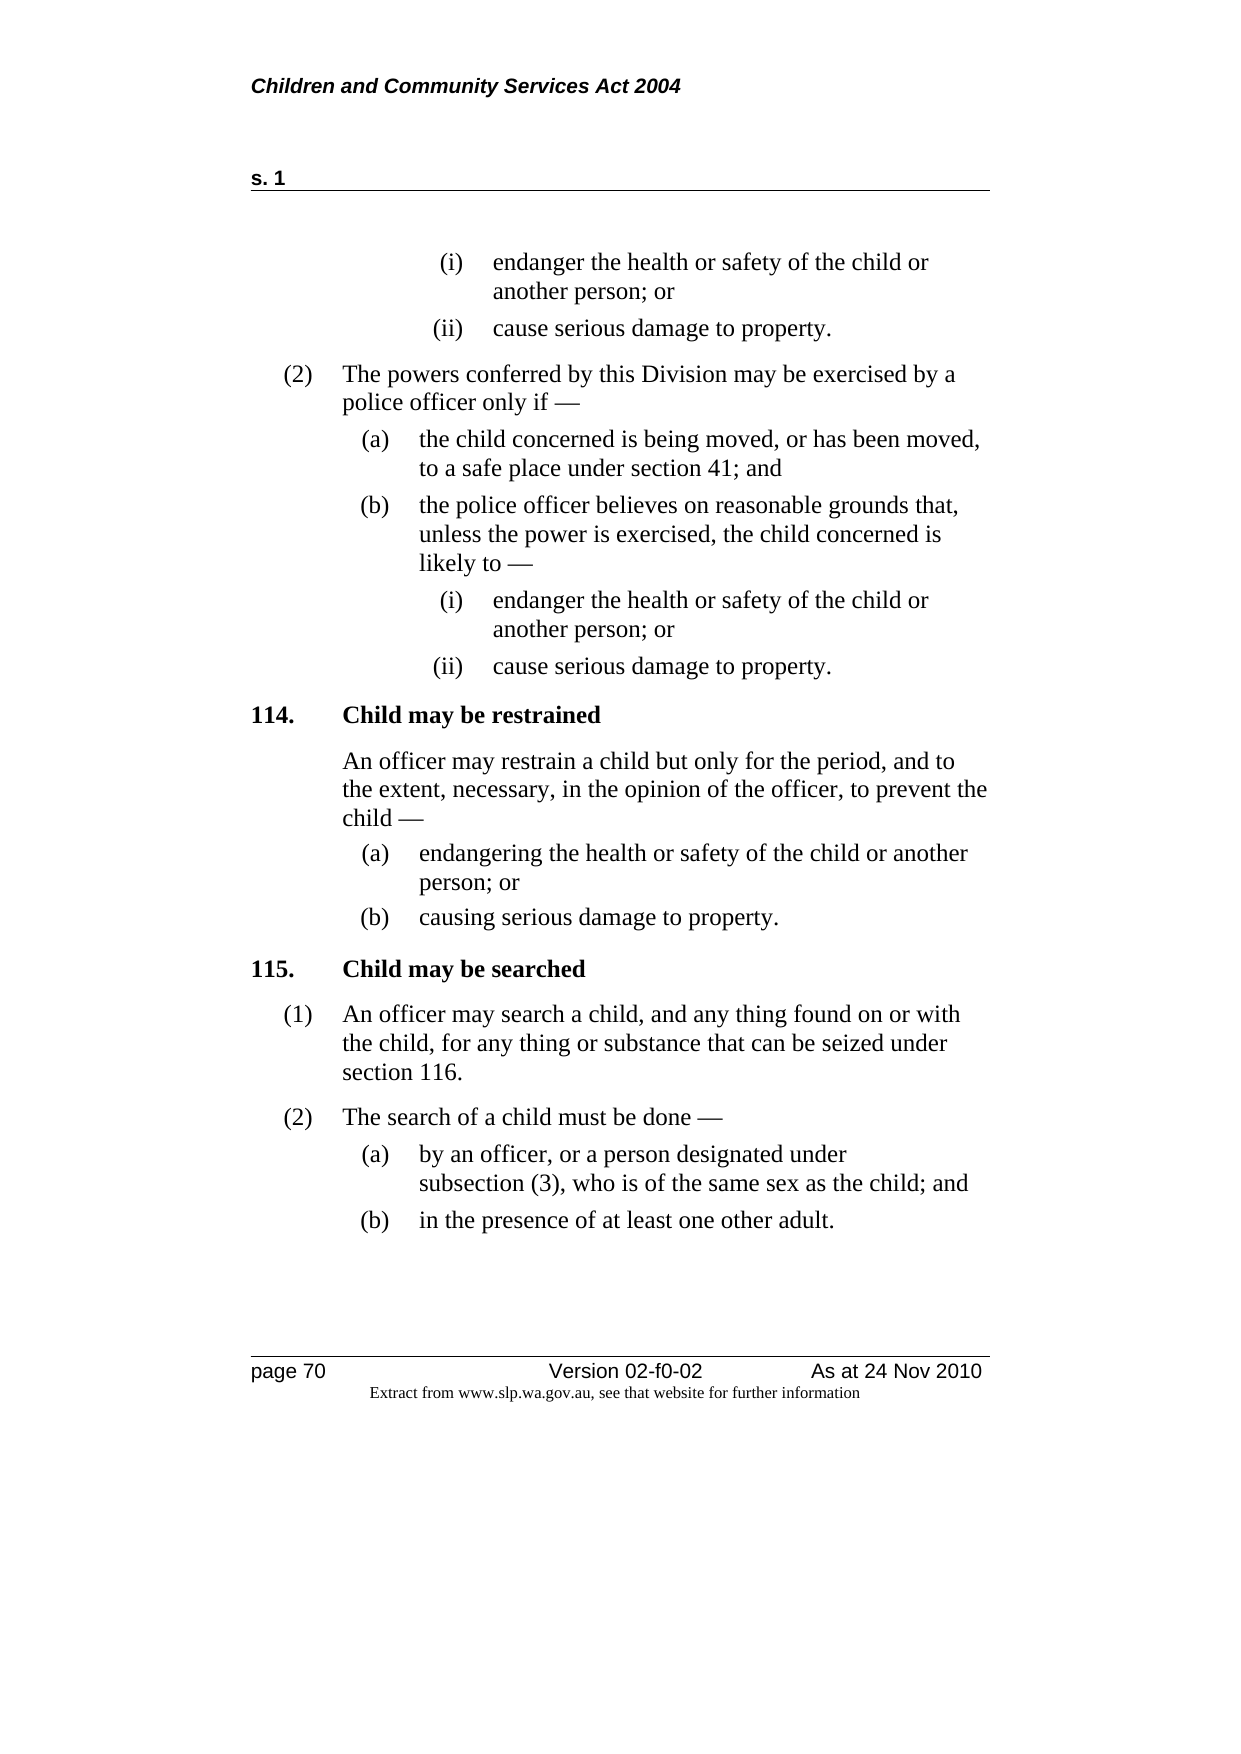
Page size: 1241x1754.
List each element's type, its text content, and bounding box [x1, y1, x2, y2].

text (a) by an officer, or a person designated under subsection (3), who is of the same sex as the child; and [251, 1139, 990, 1197]
text (i) endanger the health or safety of the child or another person; or [251, 247, 990, 305]
text (a) endangering the health or safety of the child or another person; or [251, 838, 990, 896]
text (2) The search of a child must be done — [251, 1102, 990, 1131]
subtitle 115. Child may be searched [251, 954, 990, 982]
text (ii) cause serious damage to property. [251, 313, 990, 342]
text (a) the child concerned is being moved, or has been moved, to a safe place under section 41; and [251, 424, 990, 482]
text (b) the police officer believes on reasonable grounds that, unless the power is exercised, the child concerned is likely to — [251, 490, 990, 577]
text (1) An officer may search a child, and any thing found on or with the child, for any thing or substance that can be seized under section 116. [251, 999, 990, 1085]
text (ii) cause serious damage to property. [251, 651, 990, 679]
text (b) in the presence of at least one other adult. [251, 1205, 990, 1234]
text (i) endanger the health or safety of the child or another person; or [251, 585, 990, 642]
text (b) causing serious damage to property. [251, 902, 990, 931]
subtitle 114. Child may be restrained [251, 700, 990, 729]
text (2) The powers conferred by this Division may be exercised by a police officer only if — [251, 359, 990, 416]
text An officer may restrain a child but only for the period, and to the extent, necessary, in the opinion of the officer, to prevent the child — [251, 746, 990, 832]
